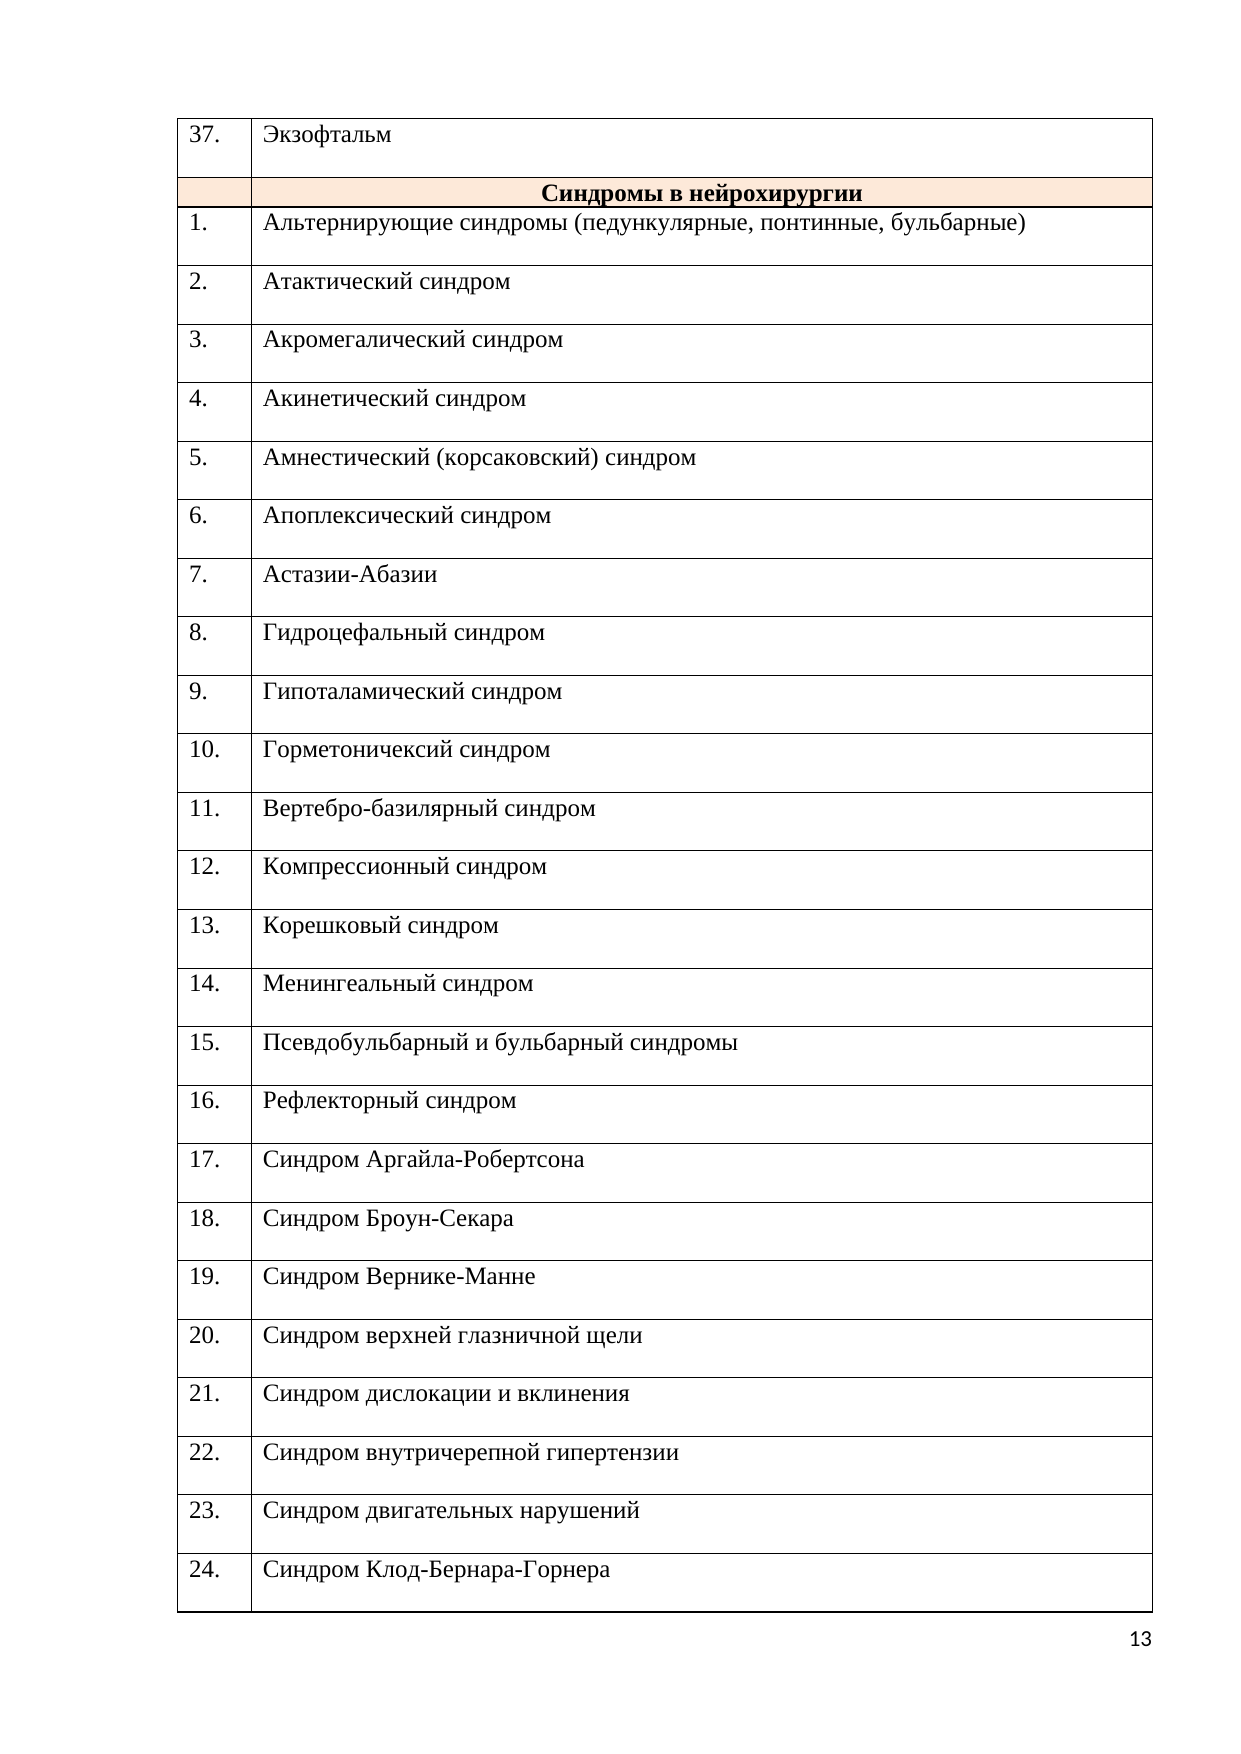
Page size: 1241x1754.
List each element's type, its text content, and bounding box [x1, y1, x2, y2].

table_cell [178, 500, 251, 558]
table_cell [178, 442, 251, 499]
table_cell Синдром внутричерепной гипертензии [252, 1437, 1152, 1494]
table_cell [178, 910, 251, 967]
table_cell Горметоничексий синдром [252, 734, 1152, 792]
table_cell Астазии-Абазии [252, 559, 1152, 616]
table_cell [178, 1027, 251, 1084]
table_cell Акромегалический синдром [252, 325, 1152, 382]
table_cell Компрессионный синдром [252, 851, 1152, 909]
table_cell Гипоталамический синдром [252, 676, 1152, 733]
table_cell Экзофтальм [252, 119, 1152, 177]
table_cell Гидроцефальный синдром [252, 617, 1152, 675]
table_cell Рефлекторный синдром [252, 1086, 1152, 1143]
table_cell [178, 793, 251, 850]
table_cell [178, 1320, 251, 1377]
table_cell Апоплексический синдром [252, 500, 1152, 558]
table_cell Синдром Клод-Бернара-Горнера [252, 1554, 1152, 1611]
table_cell [178, 178, 251, 206]
table_cell Синдром Вернике-Манне [252, 1261, 1152, 1319]
table_cell [178, 969, 251, 1026]
table_cell [178, 1554, 251, 1611]
table_cell [178, 1086, 251, 1143]
table_cell Акинетический синдром [252, 383, 1152, 441]
table_cell Менингеальный синдром [252, 969, 1152, 1026]
table_cell Амнестический (корсаковский) синдром [252, 442, 1152, 499]
table_cell [178, 1144, 251, 1202]
table_cell Синдром верхней глазничной щели [252, 1320, 1152, 1377]
table_cell Атактический синдром [252, 266, 1152, 323]
table_cell [178, 325, 251, 382]
table_cell [178, 734, 251, 792]
table_cell [178, 119, 251, 177]
table_cell [178, 1437, 251, 1494]
table_cell Синдромы в нейрохирургии [252, 178, 1152, 206]
table_cell Псевдобульбарный и бульбарный синдромы [252, 1027, 1152, 1084]
table_cell [178, 1261, 251, 1319]
table_cell [178, 1495, 251, 1553]
table_cell [178, 383, 251, 441]
table_cell Корешковый синдром [252, 910, 1152, 967]
table_cell Вертебро-базилярный синдром [252, 793, 1152, 850]
table_cell [178, 1378, 251, 1436]
table_cell [178, 617, 251, 675]
table_cell Синдром дислокации и вклинения [252, 1378, 1152, 1436]
table_cell [178, 266, 251, 323]
table_cell Альтернирующие синдромы (педункулярные, понтинные, бульбарные) [252, 208, 1152, 265]
table_cell [178, 559, 251, 616]
table_cell [178, 851, 251, 909]
table_cell [178, 1203, 251, 1260]
table_cell [178, 676, 251, 733]
table_cell [178, 208, 251, 265]
table_cell Синдром Аргайла-Робертсона [252, 1144, 1152, 1202]
table_cell Синдром Броун-Секара [252, 1203, 1152, 1260]
table_cell Синдром двигательных нарушений [252, 1495, 1152, 1553]
